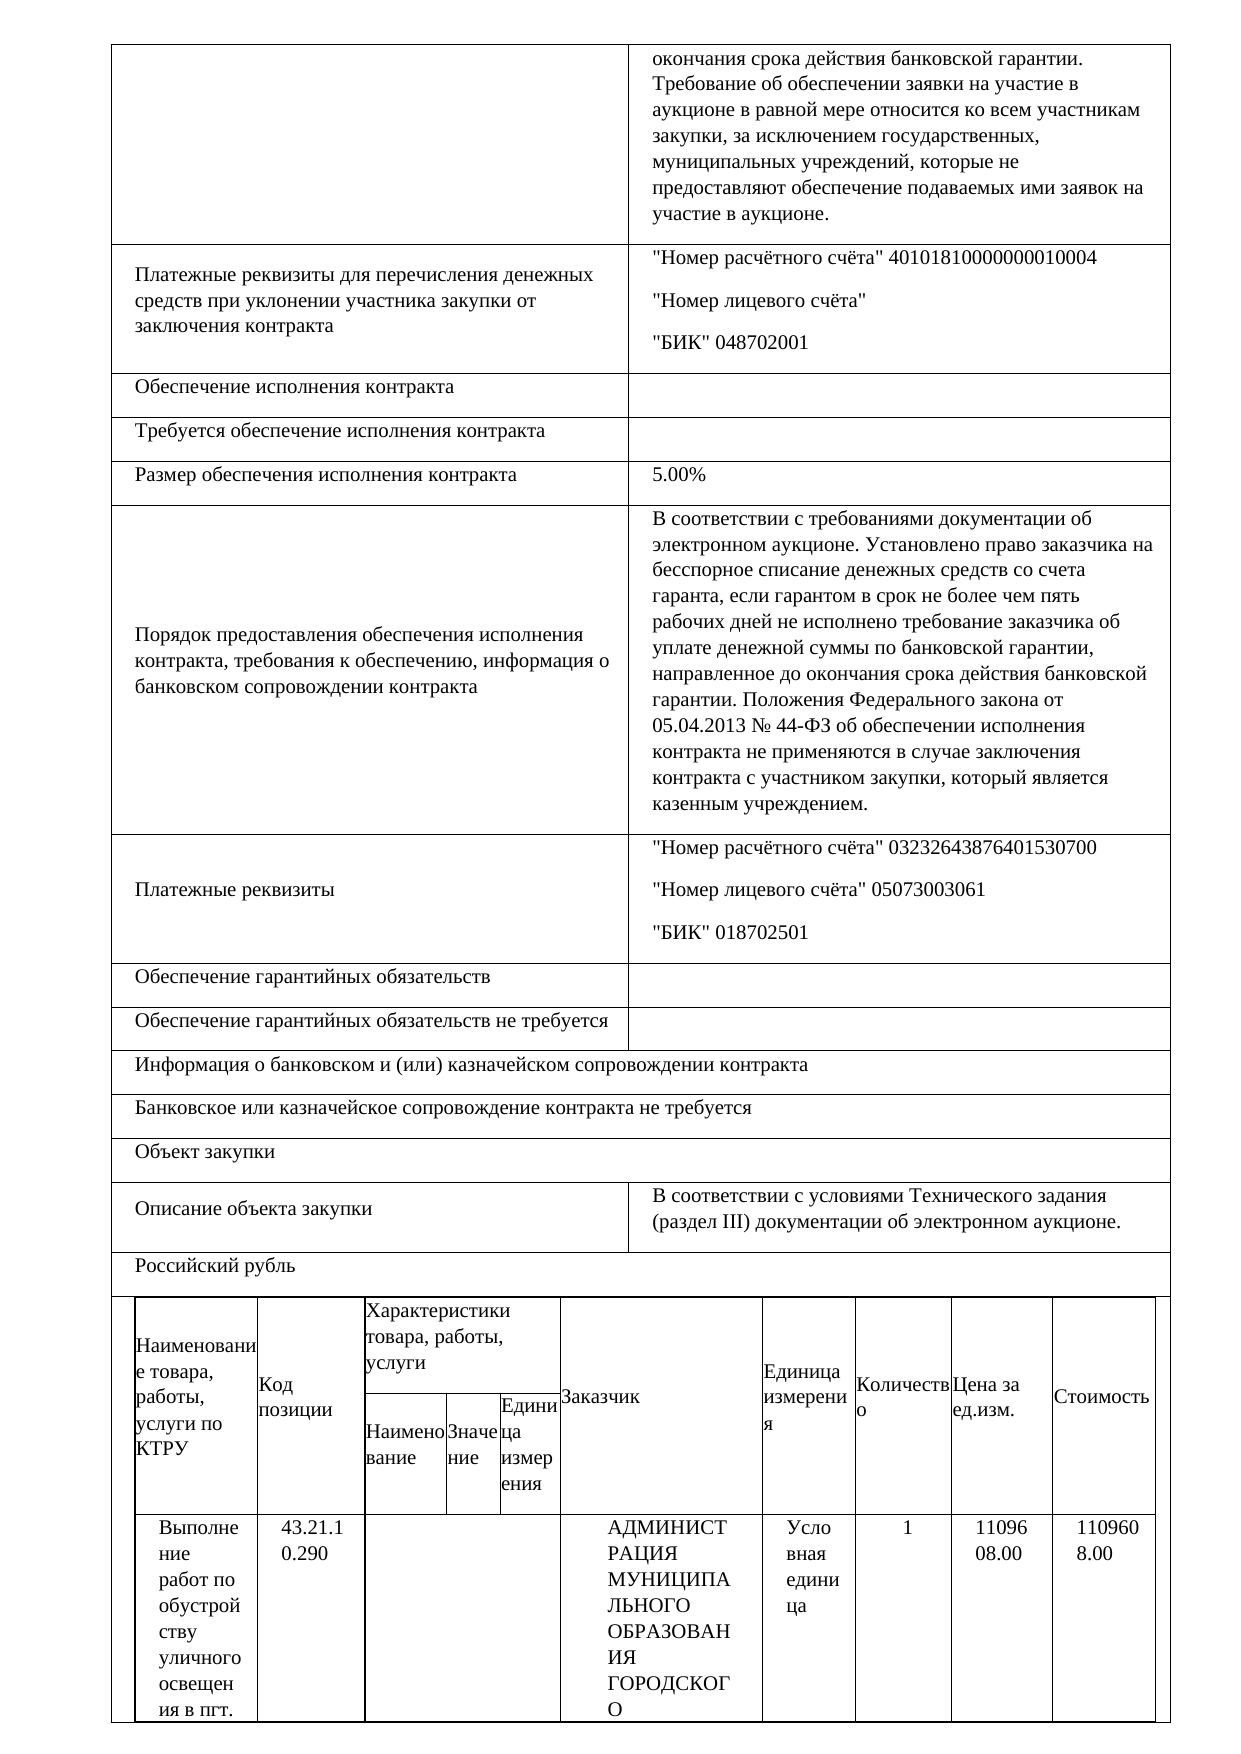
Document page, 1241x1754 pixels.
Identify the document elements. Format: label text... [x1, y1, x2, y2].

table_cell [629, 45, 1170, 244]
table_cell В соответствии с требованиями документации об электронном аукционе. Установлено право заказчика на бесспорное списание денежных средств со счета гаранта, если гарантом в срок не более чем пять рабочих дней не исполнено требование заказчика об уплате денежной суммы по банковской гарантии, направленное до окончания срока действия банковской гарантии. Положения Федерального закона от 05.04.2013 № 44-ФЗ об обеспечении исполнения контракта не применяются в случае заключения контракта с участником закупки, который является казенным учреждением. [629, 506, 1170, 834]
table_cell "Номер расчётного счёта" 40101810000000010004 "Номер лицевого счёта" "БИК" 048702001 [629, 245, 1170, 373]
table_cell Информация о банковском и (или) казначейском сопровождении контракта [112, 1051, 1170, 1094]
table_cell Обеспечение исполнения контракта [112, 374, 628, 417]
table_cell Требуется обеспечение исполнения контракта [112, 418, 628, 461]
table_cell [629, 964, 1170, 1007]
table_cell Порядок предоставления обеспечения исполнения контракта, требования к обеспечению, информация о банковском сопровождении контракта [112, 506, 628, 834]
table_cell [136, 1298, 257, 1514]
table_cell [629, 374, 1170, 417]
table_cell Обеспечение гарантийных обязательств не требуется [112, 1008, 628, 1050]
table_cell [561, 1298, 762, 1514]
table_cell Российский рубль [112, 1253, 1170, 1296]
table_cell [366, 1515, 560, 1721]
table_cell [1053, 1298, 1155, 1514]
table_cell [763, 1515, 855, 1721]
table_cell [447, 1394, 500, 1514]
table_cell "Номер расчётного счёта" 03232643876401530700 "Номер лицевого счёта" 05073003061 "БИК" 018702501 [629, 835, 1170, 963]
table_cell [952, 1298, 1052, 1514]
table_cell [856, 1515, 951, 1721]
table_cell Размер обеспечения исполнения контракта [112, 462, 628, 504]
table_cell Описание объекта закупки [112, 1183, 628, 1252]
table_cell [1156, 1297, 1170, 1722]
table_cell [629, 1008, 1170, 1050]
table_cell 5.00% [629, 462, 1170, 504]
table_cell [366, 1298, 560, 1393]
table_cell [258, 1515, 364, 1721]
table_cell [112, 1297, 134, 1722]
table_cell [136, 1515, 257, 1721]
table_cell [501, 1394, 560, 1514]
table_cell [112, 45, 628, 244]
table_cell [763, 1298, 855, 1514]
table_cell Банковское или казначейское сопровождение контракта не требуется [112, 1095, 1170, 1138]
table_cell Обеспечение гарантийных обязательств [112, 964, 628, 1007]
table_cell [258, 1298, 364, 1514]
table_cell [629, 418, 1170, 461]
table_cell [1053, 1515, 1155, 1721]
table_cell [561, 1515, 762, 1721]
table_cell [856, 1298, 951, 1514]
table_cell Платежные реквизиты [112, 835, 628, 963]
table_cell [366, 1394, 446, 1514]
table_cell [952, 1515, 1052, 1721]
table_cell Платежные реквизиты для перечисления денежных средств при уклонении участника закупки от заключения контракта [112, 245, 628, 373]
table_cell В соответствии с условиями Технического задания (раздел III) документации об электронном аукционе. [629, 1183, 1170, 1252]
table_cell Объект закупки [112, 1139, 1170, 1182]
